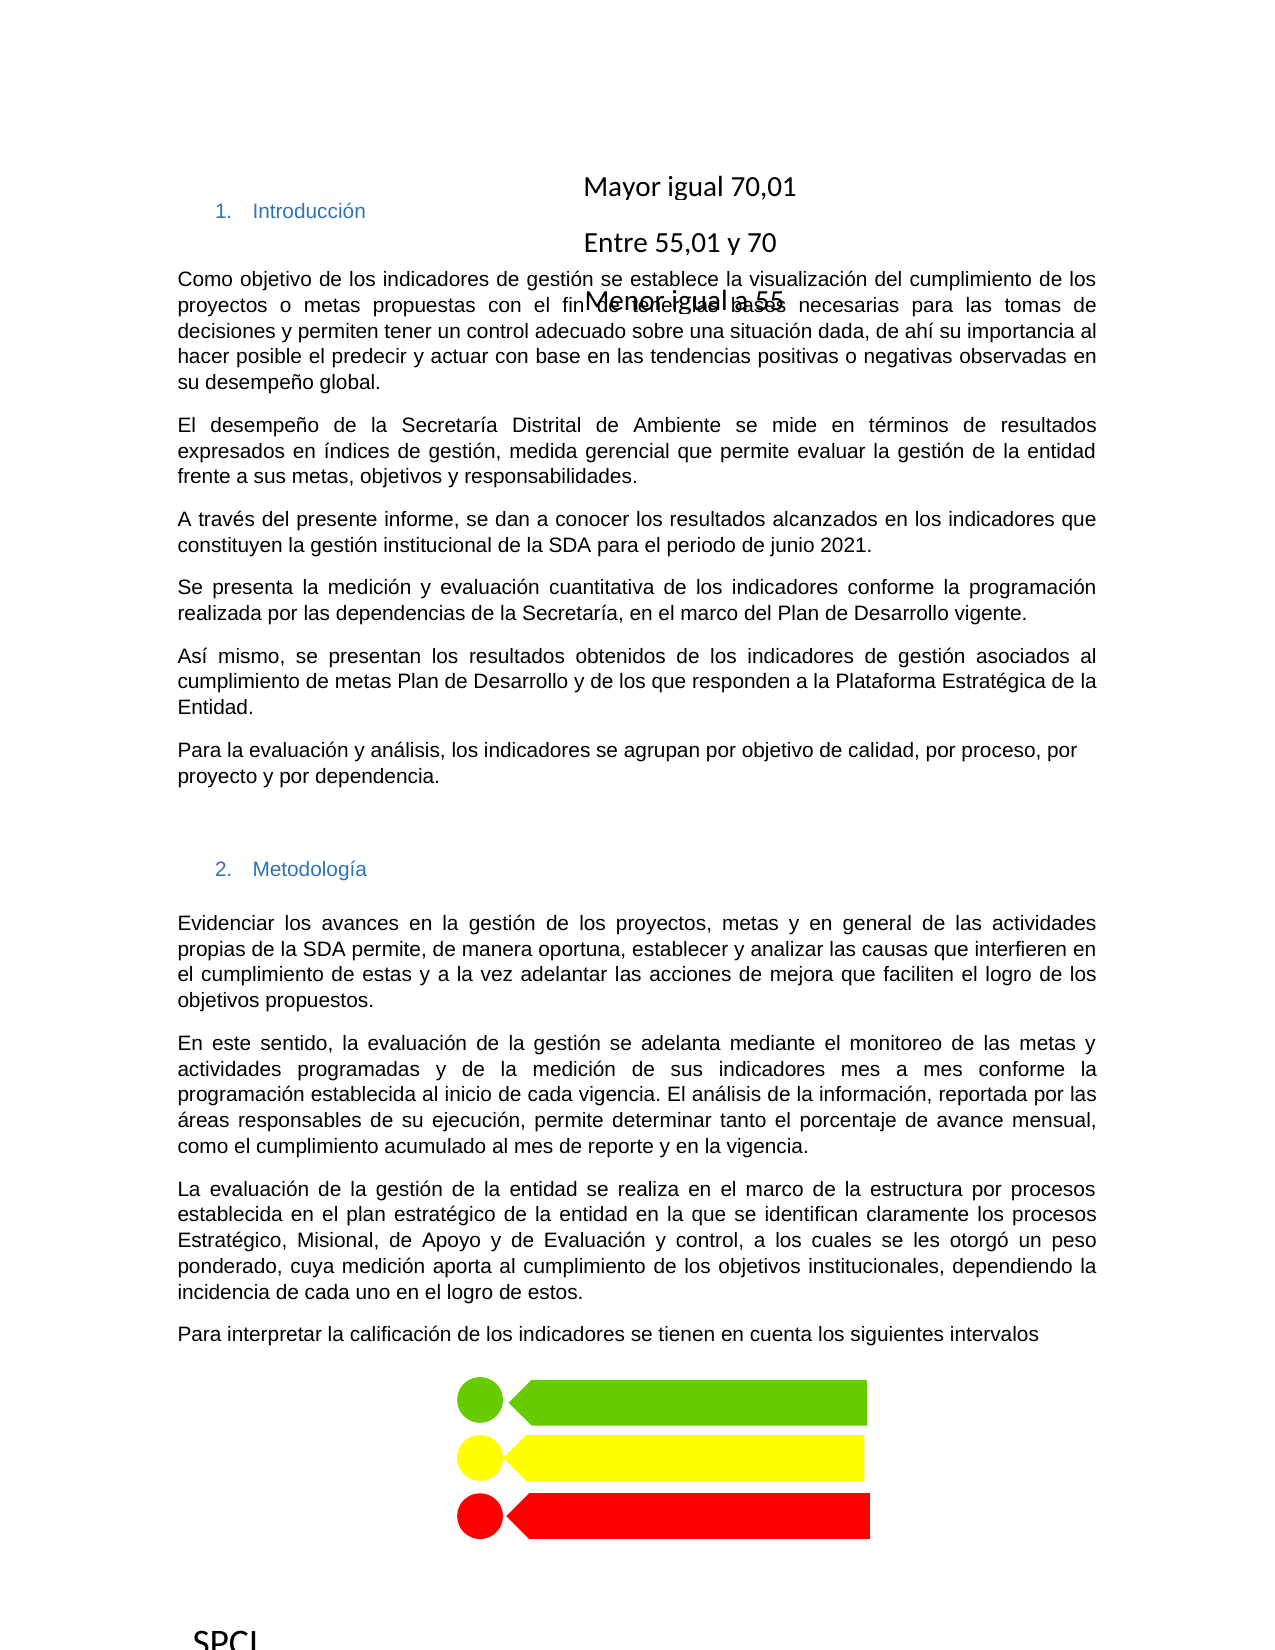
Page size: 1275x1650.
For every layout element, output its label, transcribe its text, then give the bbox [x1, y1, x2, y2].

text Así mismo, se presentan los resultados obtenidos de los indicadores de gestión asociados al cumplimiento de metas Plan de Desarrollo y de los que responden a la Plataforma Estratégica de la Entidad. [177, 643, 1098, 719]
text Como objetivo de los indicadores de gestión se establece la visualización del cumplimiento de los proyectos o metas propuestas con el fin de tener las bases necesarias para las tomas de decisiones y permiten tener un control adecuado sobre una situación dada, de ahí su importancia al hacer posible el predecir y actuar con base en las tendencias positivas o negativas observadas en su desempeño global. [177, 267, 1098, 394]
text Para la evaluación y análisis, los indicadores se agrupan por objetivo de calidad, por proceso, por proyecto y por dependencia. [177, 738, 1098, 787]
text A través del presente informe, se dan a conocer los resultados alcanzados en los indicadores que constituyen la gestión institucional de la SDA para el periodo de junio 2021. [177, 507, 1098, 557]
text La evaluación de la gestión de la entidad se realiza en el marco de la estructura por procesos establecida en el plan estratégico de la entidad en la que se identifican claramente los procesos Estratégico, Misional, de Apoyo y de Evaluación y control, a los cuales se les otorgó un peso ponderado, cuya medición aporta al cumplimiento de los objetivos institucionales, dependiendo la incidencia de cada uno en el logro de estos. [177, 1176, 1098, 1304]
text Se presenta la medición y evaluación cuantitativa de los indicadores conforme la programación realizada por las dependencias de la Secretaría, en el marco del Plan de Desarrollo vigente. [177, 575, 1098, 625]
text En este sentido, la evaluación de la gestión se adelanta mediante el monitoreo de las metas y actividades programadas y de la medición de sus indicadores mes a mes conforme la programación establecida al inicio de cada vigencia. El análisis de la información, reportada por las áreas responsables de su ejecución, permite determinar tanto el porcentaje de avance mensual, como el cumplimiento acumulado al mes de reporte y en la vigencia. [177, 1031, 1098, 1158]
subtitle Metodología [215, 857, 1098, 881]
text Para interpretar la calificación de los indicadores se tienen en cuenta los siguientes intervalos [177, 1322, 1098, 1346]
text Evidenciar los avances en la gestión de los proyectos, metas y en general de las actividades propias de la SDA permite, de manera oportuna, establecer y analizar las causas que interfieren en el cumplimiento de estas y a la vez adelantar las acciones de mejora que faciliten el logro de los objetivos propuestos. [177, 911, 1098, 1012]
text El desempeño de la Secretaría Distrital de Ambiente se mide en términos de resultados expresados en índices de gestión, medida gerencial que permite evaluar la gestión de la entidad frente a sus metas, objetivos y responsabilidades. [177, 413, 1098, 488]
subtitle Introducción [215, 198, 1098, 222]
